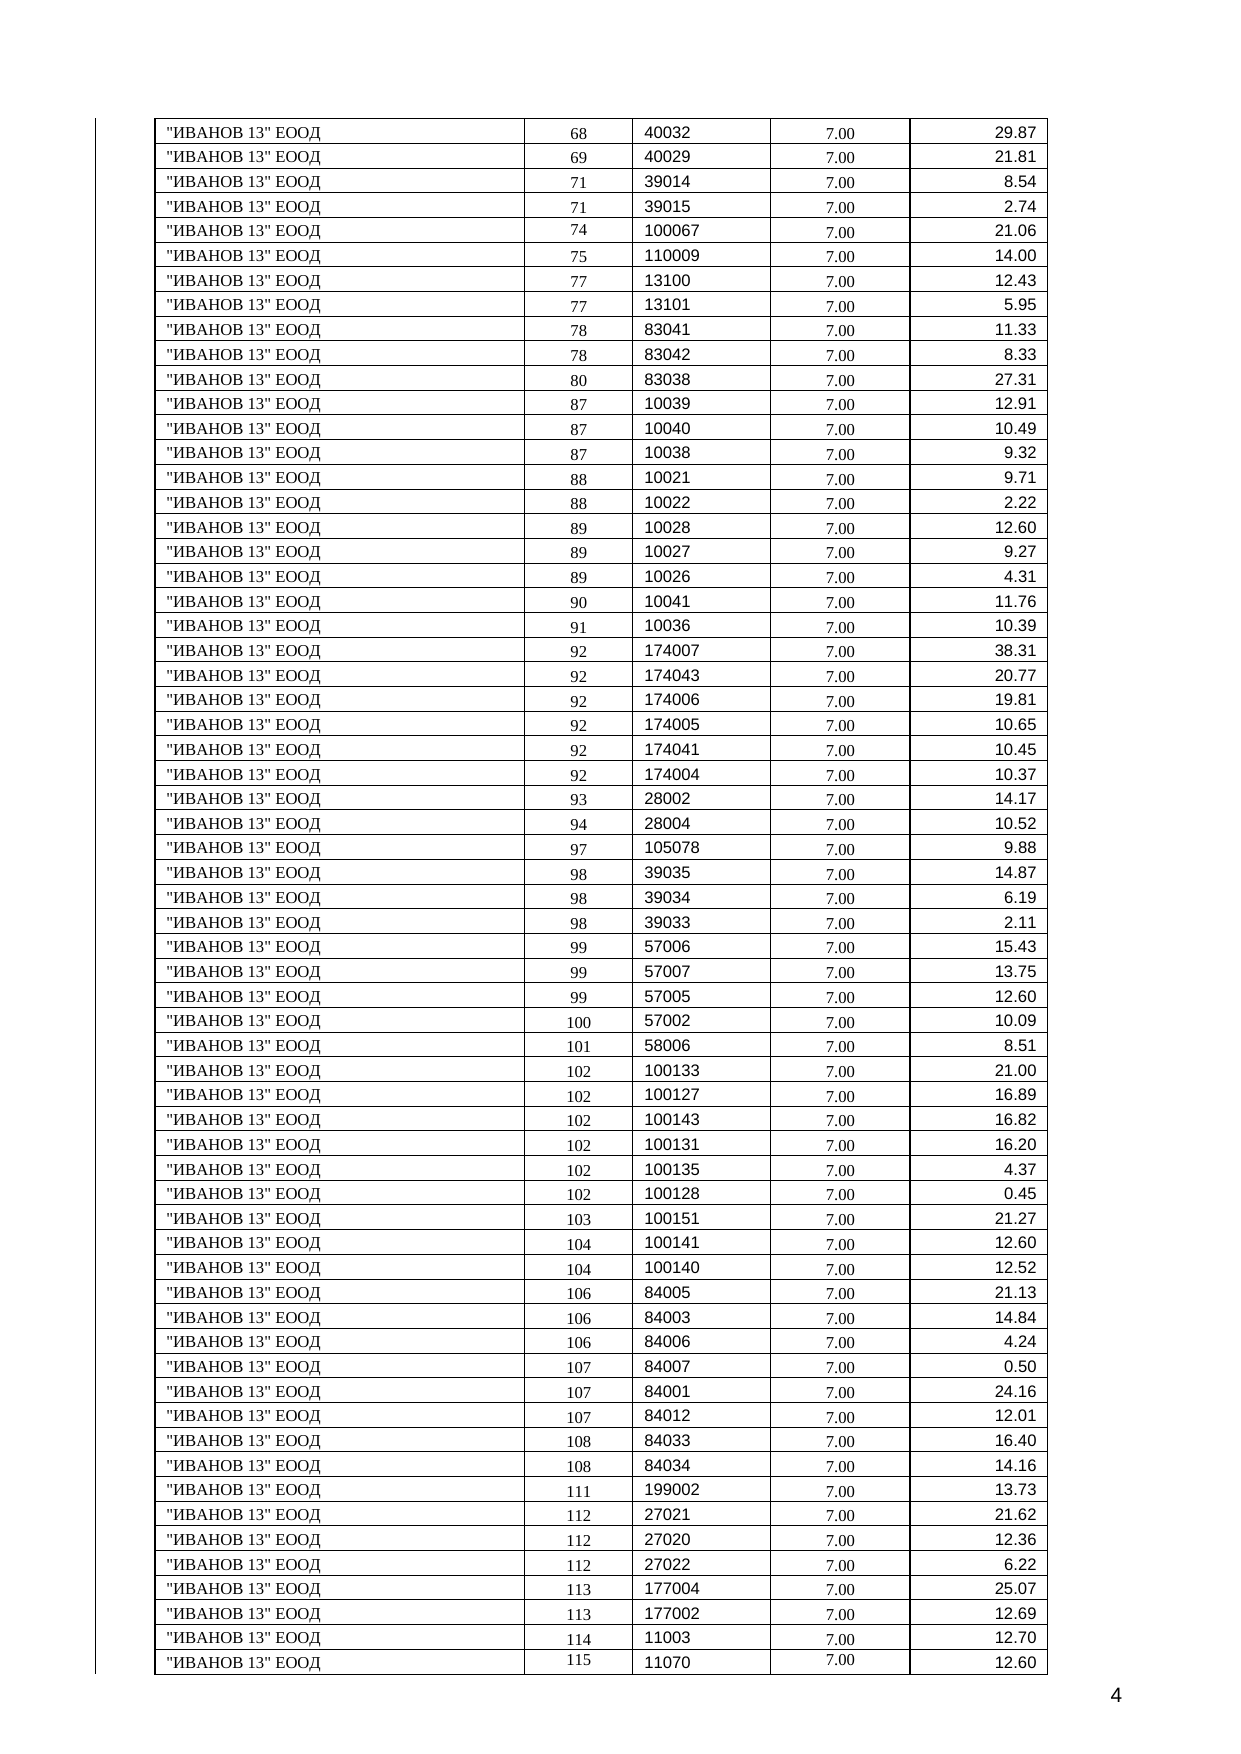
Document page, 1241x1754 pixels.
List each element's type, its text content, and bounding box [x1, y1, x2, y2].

table_cell 27020 [633, 1526, 770, 1550]
table_cell 7.00 [771, 588, 909, 612]
table_cell 10.52 [911, 810, 1047, 834]
table_cell "ИВАНОВ 13" ЕООД [156, 1428, 524, 1451]
table_cell 7.00 [771, 1181, 909, 1204]
table_cell 11.33 [911, 317, 1047, 340]
table_cell 177002 [633, 1600, 770, 1624]
table_cell 78 [525, 341, 632, 365]
table_cell "ИВАНОВ 13" ЕООД [156, 1181, 524, 1204]
table_cell "ИВАНОВ 13" ЕООД [156, 687, 524, 711]
table_cell 13100 [633, 267, 770, 291]
table_cell 100135 [633, 1156, 770, 1180]
table_cell 16.40 [911, 1428, 1047, 1451]
table_cell 99 [525, 959, 632, 982]
table_cell 7.00 [771, 169, 909, 192]
table_cell 7.00 [771, 1650, 909, 1673]
table_cell 100143 [633, 1107, 770, 1130]
table_cell 28002 [633, 786, 770, 809]
table_cell 6.22 [911, 1551, 1047, 1575]
table_cell 12.52 [911, 1255, 1047, 1278]
table_cell "ИВАНОВ 13" ЕООД [156, 1378, 524, 1402]
table_cell "ИВАНОВ 13" ЕООД [156, 144, 524, 167]
table_cell 7.00 [771, 144, 909, 167]
table_cell 27.31 [911, 366, 1047, 390]
table_cell 57002 [633, 1008, 770, 1032]
table_cell 107 [525, 1378, 632, 1402]
table_cell 39014 [633, 169, 770, 192]
table_cell 12.91 [911, 391, 1047, 414]
table_cell "ИВАНОВ 13" ЕООД [156, 1033, 524, 1056]
table_cell 105078 [633, 835, 770, 859]
table_cell "ИВАНОВ 13" ЕООД [156, 267, 524, 291]
table_cell 7.00 [771, 761, 909, 785]
table_cell "ИВАНОВ 13" ЕООД [156, 1650, 524, 1673]
table_cell 106 [525, 1329, 632, 1352]
table_cell 100140 [633, 1255, 770, 1278]
table_cell 10022 [633, 490, 770, 513]
table_cell 89 [525, 514, 632, 538]
table_cell 6.19 [911, 885, 1047, 908]
table_cell 115 [525, 1650, 632, 1673]
table_cell 38.31 [911, 638, 1047, 661]
table_cell 174005 [633, 712, 770, 735]
table_cell 39035 [633, 860, 770, 883]
table_cell 84001 [633, 1378, 770, 1402]
table_cell 88 [525, 490, 632, 513]
table_cell 27022 [633, 1551, 770, 1575]
table_cell 84033 [633, 1428, 770, 1451]
table_cell 100151 [633, 1205, 770, 1229]
table_cell 174041 [633, 736, 770, 760]
table_cell "ИВАНОВ 13" ЕООД [156, 1304, 524, 1328]
table_cell 11070 [633, 1650, 770, 1673]
table_cell 16.20 [911, 1131, 1047, 1155]
table_cell 10.37 [911, 761, 1047, 785]
table_cell 7.00 [771, 687, 909, 711]
table_cell 7.00 [771, 490, 909, 513]
table_cell 9.88 [911, 835, 1047, 859]
table_cell 100141 [633, 1230, 770, 1254]
table_cell "ИВАНОВ 13" ЕООД [156, 1230, 524, 1254]
table_cell 0.50 [911, 1354, 1047, 1377]
table_cell "ИВАНОВ 13" ЕООД [156, 712, 524, 735]
table_cell 114 [525, 1625, 632, 1649]
table_cell 7.00 [771, 1403, 909, 1427]
table_cell 14.16 [911, 1452, 1047, 1476]
table_cell 7.00 [771, 860, 909, 883]
table_cell 7.00 [771, 1502, 909, 1525]
table_cell 112 [525, 1502, 632, 1525]
table_cell 108 [525, 1452, 632, 1476]
table_cell "ИВАНОВ 13" ЕООД [156, 1057, 524, 1081]
table_cell 84007 [633, 1354, 770, 1377]
table_cell 7.00 [771, 1131, 909, 1155]
table_cell 106 [525, 1304, 632, 1328]
table_cell 7.00 [771, 1625, 909, 1649]
table_cell 98 [525, 909, 632, 933]
table_cell 7.00 [771, 243, 909, 266]
table_cell 110009 [633, 243, 770, 266]
table_cell "ИВАНОВ 13" ЕООД [156, 366, 524, 390]
table_cell "ИВАНОВ 13" ЕООД [156, 1354, 524, 1377]
table_cell 5.95 [911, 292, 1047, 316]
table_cell 28004 [633, 810, 770, 834]
table_cell 7.00 [771, 1428, 909, 1451]
table_cell 27021 [633, 1502, 770, 1525]
table_cell 7.00 [771, 934, 909, 957]
table_cell "ИВАНОВ 13" ЕООД [156, 1156, 524, 1180]
table_cell 102 [525, 1181, 632, 1204]
table_cell 68 [525, 119, 632, 143]
table_cell 7.00 [771, 119, 909, 143]
table_cell 21.13 [911, 1280, 1047, 1303]
table_cell "ИВАНОВ 13" ЕООД [156, 539, 524, 562]
table_cell 112 [525, 1526, 632, 1550]
table_cell 112 [525, 1551, 632, 1575]
table_cell 7.00 [771, 1107, 909, 1130]
table_cell 102 [525, 1107, 632, 1130]
table_cell 10036 [633, 613, 770, 637]
table_cell "ИВАНОВ 13" ЕООД [156, 119, 524, 143]
table_cell 14.87 [911, 860, 1047, 883]
table_cell "ИВАНОВ 13" ЕООД [156, 1082, 524, 1106]
table_cell 57005 [633, 983, 770, 1007]
table_cell 10039 [633, 391, 770, 414]
table_cell 57006 [633, 934, 770, 957]
table_cell 10.09 [911, 1008, 1047, 1032]
table_cell 100128 [633, 1181, 770, 1204]
table_cell 13.73 [911, 1477, 1047, 1501]
table_cell 102 [525, 1131, 632, 1155]
table_cell 83041 [633, 317, 770, 340]
table_cell "ИВАНОВ 13" ЕООД [156, 1107, 524, 1130]
table_cell 12.60 [911, 1230, 1047, 1254]
table_cell "ИВАНОВ 13" ЕООД [156, 415, 524, 439]
table_cell 7.00 [771, 1354, 909, 1377]
table_cell 103 [525, 1205, 632, 1229]
table_cell "ИВАНОВ 13" ЕООД [156, 786, 524, 809]
table_cell 2.22 [911, 490, 1047, 513]
table_cell 10.39 [911, 613, 1047, 637]
table_cell 39033 [633, 909, 770, 933]
table_cell 14.84 [911, 1304, 1047, 1328]
table_cell 177004 [633, 1576, 770, 1599]
table_cell 102 [525, 1156, 632, 1180]
table_cell "ИВАНОВ 13" ЕООД [156, 193, 524, 217]
table_cell 199002 [633, 1477, 770, 1501]
table_cell 24.16 [911, 1378, 1047, 1402]
table_cell 113 [525, 1576, 632, 1599]
table_cell 87 [525, 391, 632, 414]
table_cell 7.00 [771, 909, 909, 933]
table_cell 12.60 [911, 983, 1047, 1007]
table_cell 40032 [633, 119, 770, 143]
table_cell 104 [525, 1255, 632, 1278]
table_cell 100131 [633, 1131, 770, 1155]
table_cell 40029 [633, 144, 770, 167]
table_cell 21.81 [911, 144, 1047, 167]
table_cell 21.06 [911, 218, 1047, 242]
table_cell 88 [525, 465, 632, 488]
table_cell "ИВАНОВ 13" ЕООД [156, 835, 524, 859]
table_cell "ИВАНОВ 13" ЕООД [156, 391, 524, 414]
table_cell "ИВАНОВ 13" ЕООД [156, 1008, 524, 1032]
table_cell "ИВАНОВ 13" ЕООД [156, 638, 524, 661]
table_cell 89 [525, 564, 632, 587]
table_cell 7.00 [771, 391, 909, 414]
table_cell 7.00 [771, 1526, 909, 1550]
table_cell "ИВАНОВ 13" ЕООД [156, 243, 524, 266]
table_cell 16.82 [911, 1107, 1047, 1130]
table_cell 4.31 [911, 564, 1047, 587]
table_cell "ИВАНОВ 13" ЕООД [156, 934, 524, 957]
table_cell "ИВАНОВ 13" ЕООД [156, 588, 524, 612]
table_cell 10.45 [911, 736, 1047, 760]
table_cell 10.65 [911, 712, 1047, 735]
table_cell 80 [525, 366, 632, 390]
table_cell 87 [525, 415, 632, 439]
table_cell 7.00 [771, 983, 909, 1007]
table_cell 77 [525, 292, 632, 316]
table_cell 7.00 [771, 415, 909, 439]
table_cell "ИВАНОВ 13" ЕООД [156, 317, 524, 340]
table_cell 92 [525, 662, 632, 686]
table_cell "ИВАНОВ 13" ЕООД [156, 1131, 524, 1155]
table_cell 7.00 [771, 1378, 909, 1402]
table_cell 7.00 [771, 1280, 909, 1303]
table_cell 107 [525, 1403, 632, 1427]
table_cell "ИВАНОВ 13" ЕООД [156, 983, 524, 1007]
table_cell 12.70 [911, 1625, 1047, 1649]
table_cell 12.01 [911, 1403, 1047, 1427]
table_cell "ИВАНОВ 13" ЕООД [156, 169, 524, 192]
table_cell 92 [525, 687, 632, 711]
table_cell "ИВАНОВ 13" ЕООД [156, 1329, 524, 1352]
table_cell 84006 [633, 1329, 770, 1352]
table_cell 7.00 [771, 292, 909, 316]
table_cell "ИВАНОВ 13" ЕООД [156, 885, 524, 908]
table_cell "ИВАНОВ 13" ЕООД [156, 613, 524, 637]
table_cell 102 [525, 1057, 632, 1081]
table_cell 7.00 [771, 959, 909, 982]
table_cell 8.33 [911, 341, 1047, 365]
table_cell 58006 [633, 1033, 770, 1056]
table_cell "ИВАНОВ 13" ЕООД [156, 1452, 524, 1476]
table_cell 174043 [633, 662, 770, 686]
table_cell 83038 [633, 366, 770, 390]
table_cell 93 [525, 786, 632, 809]
table_cell 92 [525, 638, 632, 661]
table_cell 10027 [633, 539, 770, 562]
table_cell 84034 [633, 1452, 770, 1476]
table_cell 7.00 [771, 786, 909, 809]
table_cell 7.00 [771, 1255, 909, 1278]
table_cell 12.36 [911, 1526, 1047, 1550]
table_cell "ИВАНОВ 13" ЕООД [156, 490, 524, 513]
table_cell 39015 [633, 193, 770, 217]
table_cell 20.77 [911, 662, 1047, 686]
table_cell "ИВАНОВ 13" ЕООД [156, 736, 524, 760]
table_cell 7.00 [771, 835, 909, 859]
table_cell 99 [525, 983, 632, 1007]
table_cell 7.00 [771, 1551, 909, 1575]
table_cell 104 [525, 1230, 632, 1254]
table_cell 102 [525, 1082, 632, 1106]
table_cell 174004 [633, 761, 770, 785]
table_cell 7.00 [771, 1600, 909, 1624]
table_cell 13.75 [911, 959, 1047, 982]
table_cell 107 [525, 1354, 632, 1377]
table_cell 11.76 [911, 588, 1047, 612]
table_cell "ИВАНОВ 13" ЕООД [156, 514, 524, 538]
table_cell "ИВАНОВ 13" ЕООД [156, 1625, 524, 1649]
table_cell 12.43 [911, 267, 1047, 291]
table_cell 8.54 [911, 169, 1047, 192]
table_cell "ИВАНОВ 13" ЕООД [156, 1403, 524, 1427]
table_cell 71 [525, 169, 632, 192]
table_cell 7.00 [771, 1230, 909, 1254]
table_cell "ИВАНОВ 13" ЕООД [156, 860, 524, 883]
table_cell 101 [525, 1033, 632, 1056]
table_cell 113 [525, 1600, 632, 1624]
table_cell 11003 [633, 1625, 770, 1649]
table_cell 78 [525, 317, 632, 340]
table_cell 100133 [633, 1057, 770, 1081]
table_cell 14.00 [911, 243, 1047, 266]
table_cell 7.00 [771, 712, 909, 735]
table_cell 9.27 [911, 539, 1047, 562]
table_cell 7.00 [771, 1205, 909, 1229]
table_cell "ИВАНОВ 13" ЕООД [156, 761, 524, 785]
table_cell 108 [525, 1428, 632, 1451]
table_cell 7.00 [771, 1033, 909, 1056]
table_cell 10028 [633, 514, 770, 538]
table_cell 39034 [633, 885, 770, 908]
table_cell 21.27 [911, 1205, 1047, 1229]
table_cell 7.00 [771, 341, 909, 365]
table_cell 84003 [633, 1304, 770, 1328]
table_cell 174006 [633, 687, 770, 711]
table_cell 2.74 [911, 193, 1047, 217]
table_cell 7.00 [771, 465, 909, 488]
table_cell 74 [525, 218, 632, 242]
table_cell 7.00 [771, 736, 909, 760]
table_cell "ИВАНОВ 13" ЕООД [156, 810, 524, 834]
table_cell 10.49 [911, 415, 1047, 439]
table_cell 84012 [633, 1403, 770, 1427]
table_cell 4.24 [911, 1329, 1047, 1352]
table_cell 12.60 [911, 514, 1047, 538]
table_cell 8.51 [911, 1033, 1047, 1056]
table_cell 89 [525, 539, 632, 562]
table_cell 100067 [633, 218, 770, 242]
table_cell "ИВАНОВ 13" ЕООД [156, 218, 524, 242]
table_cell "ИВАНОВ 13" ЕООД [156, 1576, 524, 1599]
table_cell 7.00 [771, 1477, 909, 1501]
table_cell "ИВАНОВ 13" ЕООД [156, 1280, 524, 1303]
table_cell 0.45 [911, 1181, 1047, 1204]
table_cell 7.00 [771, 193, 909, 217]
table_cell 91 [525, 613, 632, 637]
table_cell 7.00 [771, 366, 909, 390]
table_cell 98 [525, 885, 632, 908]
table_cell 2.11 [911, 909, 1047, 933]
table_cell 94 [525, 810, 632, 834]
table_cell 57007 [633, 959, 770, 982]
table_cell 7.00 [771, 317, 909, 340]
table_cell 15.43 [911, 934, 1047, 957]
table_cell 7.00 [771, 1452, 909, 1476]
table_cell "ИВАНОВ 13" ЕООД [156, 662, 524, 686]
table_cell 174007 [633, 638, 770, 661]
table_cell 77 [525, 267, 632, 291]
table_cell "ИВАНОВ 13" ЕООД [156, 564, 524, 587]
table_cell 75 [525, 243, 632, 266]
table_cell 92 [525, 736, 632, 760]
table_cell 90 [525, 588, 632, 612]
table_cell "ИВАНОВ 13" ЕООД [156, 1502, 524, 1525]
table_cell "ИВАНОВ 13" ЕООД [156, 1600, 524, 1624]
table_cell 100 [525, 1008, 632, 1032]
table_cell 7.00 [771, 1082, 909, 1106]
table_cell 4.37 [911, 1156, 1047, 1180]
table_cell 7.00 [771, 613, 909, 637]
table_cell "ИВАНОВ 13" ЕООД [156, 959, 524, 982]
table_cell 7.00 [771, 885, 909, 908]
table_cell 25.07 [911, 1576, 1047, 1599]
table_cell 14.17 [911, 786, 1047, 809]
table_cell 19.81 [911, 687, 1047, 711]
table_cell 7.00 [771, 1057, 909, 1081]
table_cell 7.00 [771, 539, 909, 562]
table_cell 10021 [633, 465, 770, 488]
table_cell 98 [525, 860, 632, 883]
table_cell 7.00 [771, 662, 909, 686]
table_cell 7.00 [771, 1329, 909, 1352]
table_cell 97 [525, 835, 632, 859]
table_cell 7.00 [771, 514, 909, 538]
table_cell 7.00 [771, 810, 909, 834]
table_cell 7.00 [771, 267, 909, 291]
table_cell 7.00 [771, 218, 909, 242]
table_cell 10026 [633, 564, 770, 587]
table_cell 106 [525, 1280, 632, 1303]
table_cell 10041 [633, 588, 770, 612]
table_cell 13101 [633, 292, 770, 316]
table_cell 29.87 [911, 119, 1047, 143]
table_cell 9.32 [911, 440, 1047, 464]
table_cell "ИВАНОВ 13" ЕООД [156, 440, 524, 464]
table_cell "ИВАНОВ 13" ЕООД [156, 292, 524, 316]
table_cell 111 [525, 1477, 632, 1501]
table_cell 92 [525, 761, 632, 785]
table_cell 100127 [633, 1082, 770, 1106]
table_cell 9.71 [911, 465, 1047, 488]
table_cell 84005 [633, 1280, 770, 1303]
table_cell 7.00 [771, 1156, 909, 1180]
table_cell 7.00 [771, 1576, 909, 1599]
table_cell 83042 [633, 341, 770, 365]
table_cell "ИВАНОВ 13" ЕООД [156, 1205, 524, 1229]
table_cell 7.00 [771, 638, 909, 661]
table_cell 71 [525, 193, 632, 217]
table_cell 21.62 [911, 1502, 1047, 1525]
table_cell 16.89 [911, 1082, 1047, 1106]
table_cell 7.00 [771, 1304, 909, 1328]
table_cell 7.00 [771, 1008, 909, 1032]
table_cell "ИВАНОВ 13" ЕООД [156, 1551, 524, 1575]
table_cell 99 [525, 934, 632, 957]
table_cell "ИВАНОВ 13" ЕООД [156, 1255, 524, 1278]
table_cell 69 [525, 144, 632, 167]
table_cell "ИВАНОВ 13" ЕООД [156, 909, 524, 933]
table_cell 12.60 [911, 1650, 1047, 1673]
table_cell 87 [525, 440, 632, 464]
table_cell 7.00 [771, 440, 909, 464]
table_cell 12.69 [911, 1600, 1047, 1624]
table_cell "ИВАНОВ 13" ЕООД [156, 465, 524, 488]
table_cell 10040 [633, 415, 770, 439]
table_cell 10038 [633, 440, 770, 464]
table_cell 21.00 [911, 1057, 1047, 1081]
table_cell 7.00 [771, 564, 909, 587]
table_cell "ИВАНОВ 13" ЕООД [156, 341, 524, 365]
table_cell "ИВАНОВ 13" ЕООД [156, 1526, 524, 1550]
table_cell "ИВАНОВ 13" ЕООД [156, 1477, 524, 1501]
table_cell 92 [525, 712, 632, 735]
